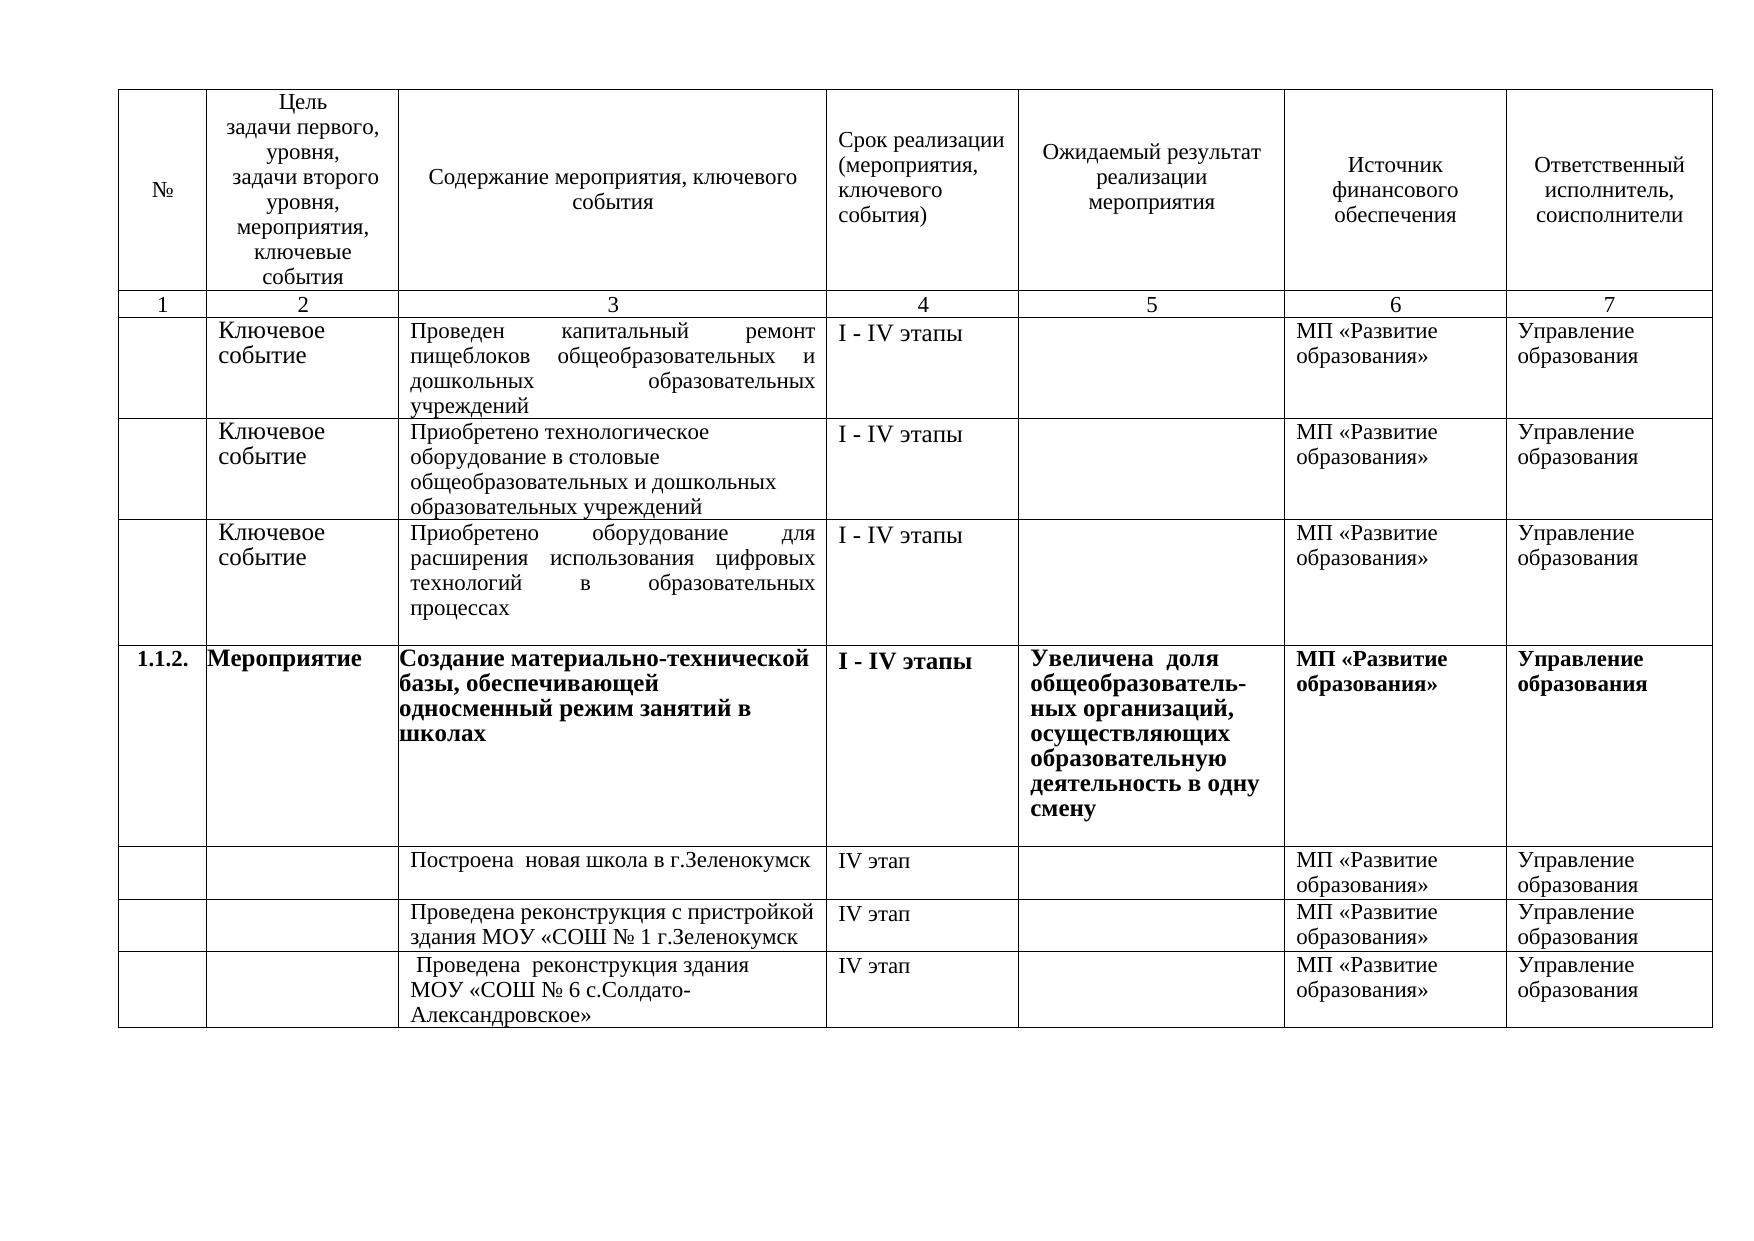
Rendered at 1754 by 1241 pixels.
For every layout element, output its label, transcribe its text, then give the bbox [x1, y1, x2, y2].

table_header Цель задачи первого, уровня, задачи второго уровня, мероприятия, ключевые события [207, 90, 398, 290]
table_header Срок реализации (мероприятия, ключевого события) [827, 90, 1018, 290]
table_header Ожидаемый результат реализации мероприятия [1019, 90, 1284, 290]
table_cell Управление образования [1507, 520, 1712, 645]
table_cell МП «Развитие образования» [1285, 900, 1506, 951]
table_cell 3 [399, 291, 826, 317]
table_cell [119, 900, 206, 951]
table_cell 4 [827, 291, 1018, 317]
table_cell Приобретено оборудование для расширения использования цифровых технологий в образовательных процессах [399, 520, 826, 645]
table_cell [207, 952, 398, 1027]
table_cell [207, 900, 398, 951]
table_cell [119, 520, 206, 645]
table_cell 2 [207, 291, 398, 317]
table_cell IV этап [827, 847, 1018, 899]
table_cell Проведена реконструкция здания МОУ «СОШ № 6 с.Солдато-Александровское» [399, 952, 826, 1027]
table_header Содержание мероприятия, ключевого события [399, 90, 826, 290]
table_cell Проведен капитальный ремонт пищеблоков общеобразовательных и дошкольных образовательных учреждений [399, 318, 826, 418]
table_cell 5 [1019, 291, 1284, 317]
table_cell МП «Развитие образования» [1285, 419, 1506, 519]
table_cell [119, 419, 206, 519]
table_cell МП «Развитие образования» [1285, 646, 1506, 846]
table_cell Проведена реконструкция с пристройкой здания МОУ «СОШ № 1 г.Зеленокумск [399, 900, 826, 951]
table_cell [119, 952, 206, 1027]
table_cell МП «Развитие образования» [1285, 520, 1506, 645]
table_cell I - IV этапы [827, 419, 1018, 519]
table_header № [119, 90, 206, 290]
table_cell МП «Развитие образования» [1285, 318, 1506, 418]
table_cell 1.1.2. [119, 646, 206, 846]
table_cell Управление образования [1507, 318, 1712, 418]
table_cell МП «Развитие образования» [1285, 847, 1506, 899]
table_header Источник финансового обеспечения [1285, 90, 1506, 290]
table_cell 6 [1285, 291, 1506, 317]
table_cell Создание материально-технической базы, обеспечивающей односменный режим занятий в школах [399, 646, 826, 846]
table_cell Управление образования [1507, 847, 1712, 899]
table_cell Мероприятие [207, 646, 398, 846]
table_cell [1019, 520, 1284, 645]
table_cell IV этап [827, 900, 1018, 951]
table_cell Управление образования [1507, 646, 1712, 846]
table_cell [1019, 847, 1284, 899]
table_cell 7 [1507, 291, 1712, 317]
table_cell I - IV этапы [827, 646, 1018, 846]
table_cell [1019, 900, 1284, 951]
table_cell Увеличена доля общеобразователь-ных организаций, осуществляющих образовательную деятельность в одну смену [1019, 646, 1284, 846]
table_cell 1 [119, 291, 206, 317]
table_cell [1019, 419, 1284, 519]
table_cell I - IV этапы [827, 520, 1018, 645]
table_cell [119, 847, 206, 899]
table_cell [1019, 318, 1284, 418]
table_cell Управление образования [1507, 419, 1712, 519]
table_cell Ключевое событие [207, 419, 398, 519]
table_cell IV этап [827, 952, 1018, 1027]
table_cell Ключевое событие [207, 318, 398, 418]
table_cell Управление образования [1507, 900, 1712, 951]
table_cell [119, 318, 206, 418]
table_cell Приобретено технологическое оборудование в столовые общеобразовательных и дошкольных образовательных учреждений [399, 419, 826, 519]
table_cell Управление образования [1507, 952, 1712, 1027]
table_cell I - IV этапы [827, 318, 1018, 418]
table_cell Ключевое событие [207, 520, 398, 645]
table_cell Построена новая школа в г.Зеленокумск [399, 847, 826, 899]
table_cell [1019, 952, 1284, 1027]
table_cell [207, 847, 398, 899]
table_header Ответственный исполнитель, соисполнители [1507, 90, 1712, 290]
table_cell МП «Развитие образования» [1285, 952, 1506, 1027]
